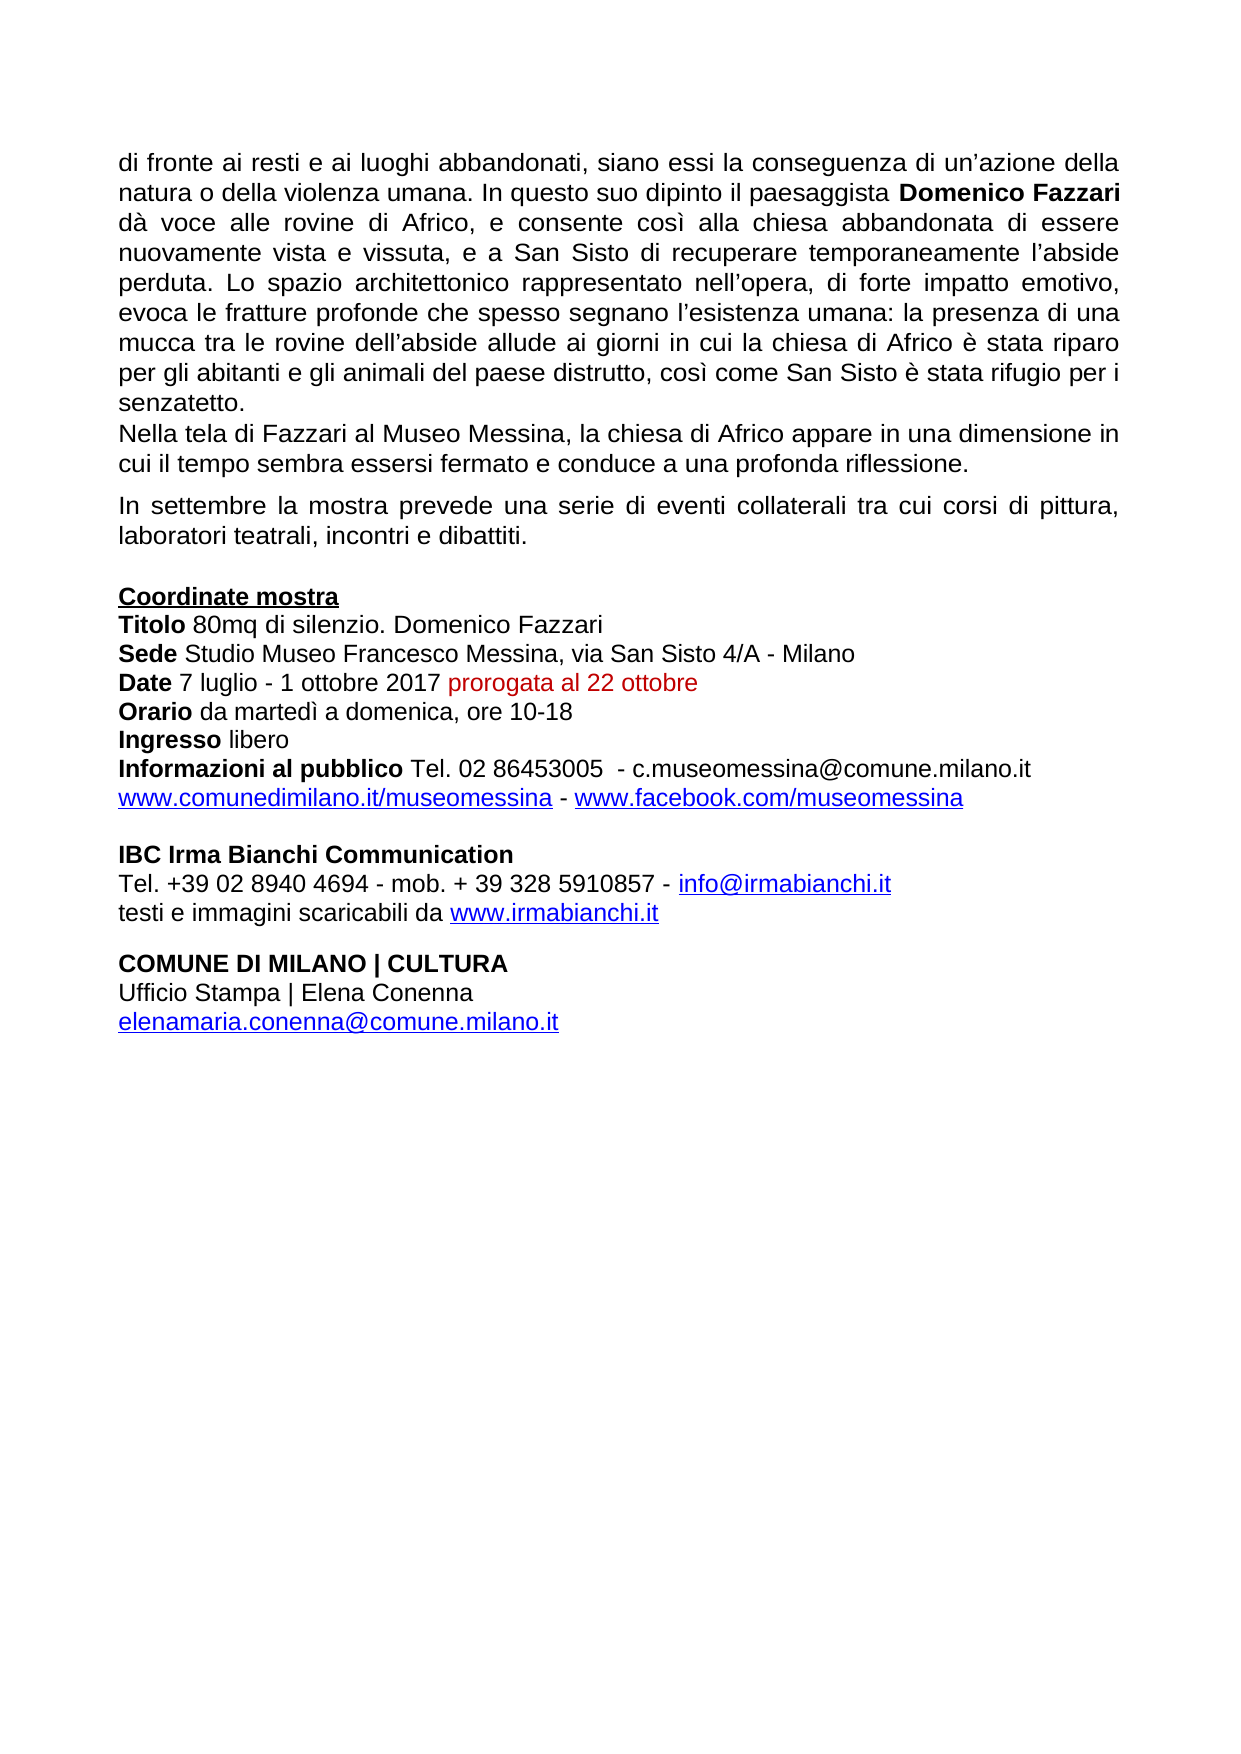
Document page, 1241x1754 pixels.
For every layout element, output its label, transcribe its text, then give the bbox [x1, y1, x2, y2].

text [118, 148, 1121, 417]
text Ingresso libero [118, 725, 1122, 754]
text Ufficio Stampa | Elena Conenna [118, 978, 1122, 1007]
text elenamaria.conenna@comune.milano.it [118, 1007, 1122, 1036]
text Nella tela di Fazzari al Museo Messina, la chiesa di Africo appare in una dimensione in cui il tempo sembra essersi fermato e conduce a una profonda riflessione. [118, 418, 1121, 477]
text Tel. +39 02 8940 4694 - mob. + 39 328 5910857 - info@irmabianchi.it [118, 869, 1166, 898]
text IBC Irma Bianchi Communication [118, 840, 1122, 869]
text COMUNE DI MILANO | CULTURA [118, 949, 1122, 978]
text Date 7 luglio - 1 ottobre 2017 prorogata al 22 ottobre [118, 668, 891, 697]
text Informazioni al pubblico Tel. 02 86453005 - c.museomessina@comune.milano.it [118, 754, 1122, 783]
text Titolo 80mq di silenzio. Domenico Fazzari [118, 610, 1122, 639]
text Coordinate mostra [118, 582, 1122, 610]
text Orario da martedì a domenica, ore 10-18 [118, 697, 1122, 725]
text www.comunedimilano.it/museomessina - www.facebook.com/museomessina [118, 783, 1122, 812]
text Sede Studio Museo Francesco Messina, via San Sisto 4/A - Milano [118, 639, 1122, 668]
text In settembre la mostra prevede una serie di eventi collaterali tra cui corsi di pittura, laboratori teatrali, incontri e dibattiti. [118, 491, 1121, 550]
text testi e immagini scaricabili da www.irmabianchi.it [118, 898, 1122, 927]
